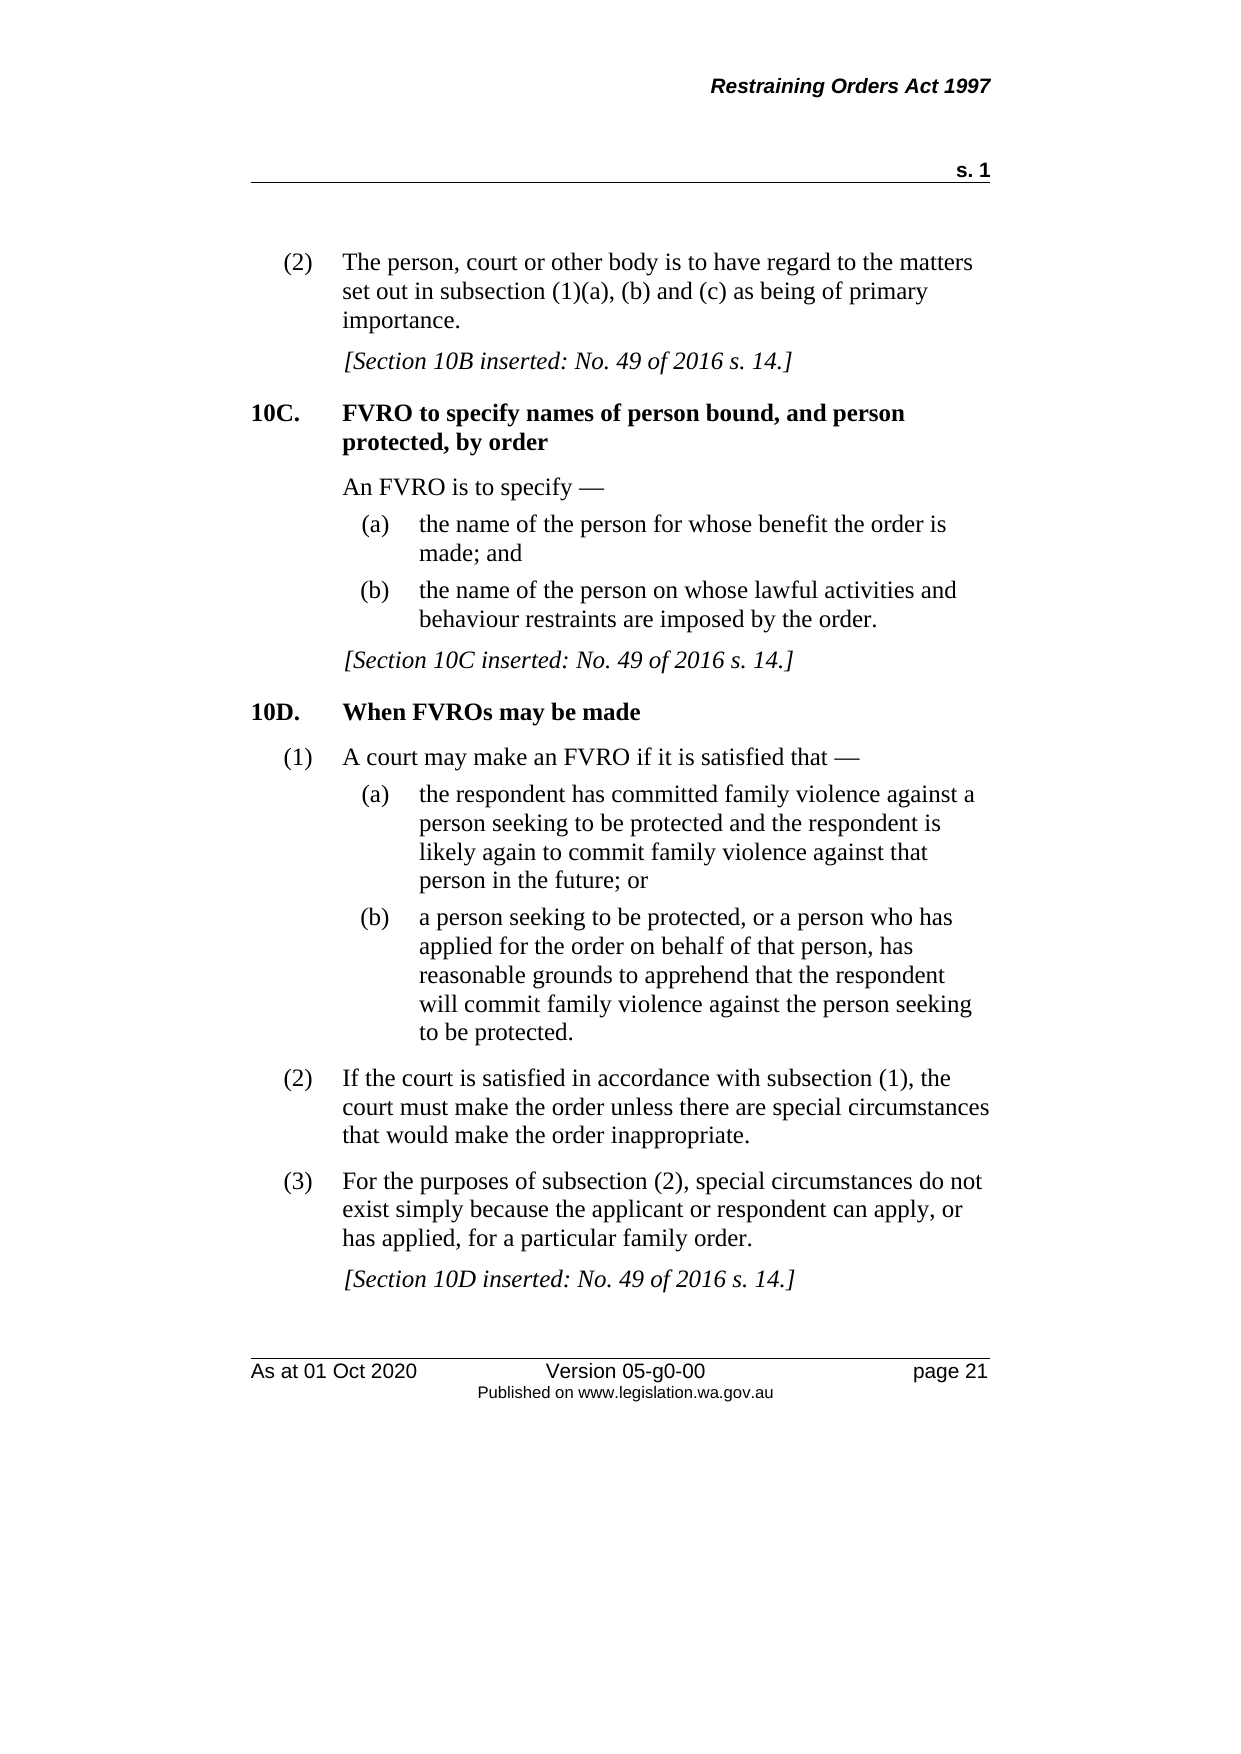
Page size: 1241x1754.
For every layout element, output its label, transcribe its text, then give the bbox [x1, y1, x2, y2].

text (a) the respondent has committed family violence against a person seeking to be protected and the respondent is likely again to commit family violence against that person in the future; or [251, 779, 990, 894]
text (b) a person seeking to be protected, or a person who has applied for the order on behalf of that person, has reasonable grounds to apprehend that the respondent will commit family violence against the person seeking to be protected. [251, 902, 990, 1046]
text (2) If the court is satisfied in accordance with subsection (1), the court must make the order unless there are special circumstances that would make the order inappropriate. [251, 1063, 990, 1149]
text (3) For the purposes of subsection (2), special circumstances do not exist simply because the applicant or respondent can apply, or has applied, for a particular family order. [251, 1166, 990, 1252]
text An FVRO is to specify — [251, 472, 990, 501]
subtitle 10D. When FVROs may be made [251, 697, 990, 725]
text (2) The person, court or other body is to have regard to the matters set out in subsection (1)(a), (b) and (c) as being of primary importance. [251, 247, 990, 334]
subtitle 10C. FVRO to specify names of person bound, and person protected, by order [251, 398, 990, 455]
text (a) the name of the person for whose benefit the order is made; and [251, 509, 990, 567]
text [Section 10B inserted: No. 49 of 2016 s. 14.] [251, 346, 990, 375]
text [Section 10D inserted: No. 49 of 2016 s. 14.] [251, 1264, 990, 1293]
text [Section 10C inserted: No. 49 of 2016 s. 14.] [251, 645, 990, 674]
text (b) the name of the person on whose lawful activities and behaviour restraints are imposed by the order. [251, 575, 990, 632]
text (1) A court may make an FVRO if it is satisfied that — [251, 742, 990, 771]
